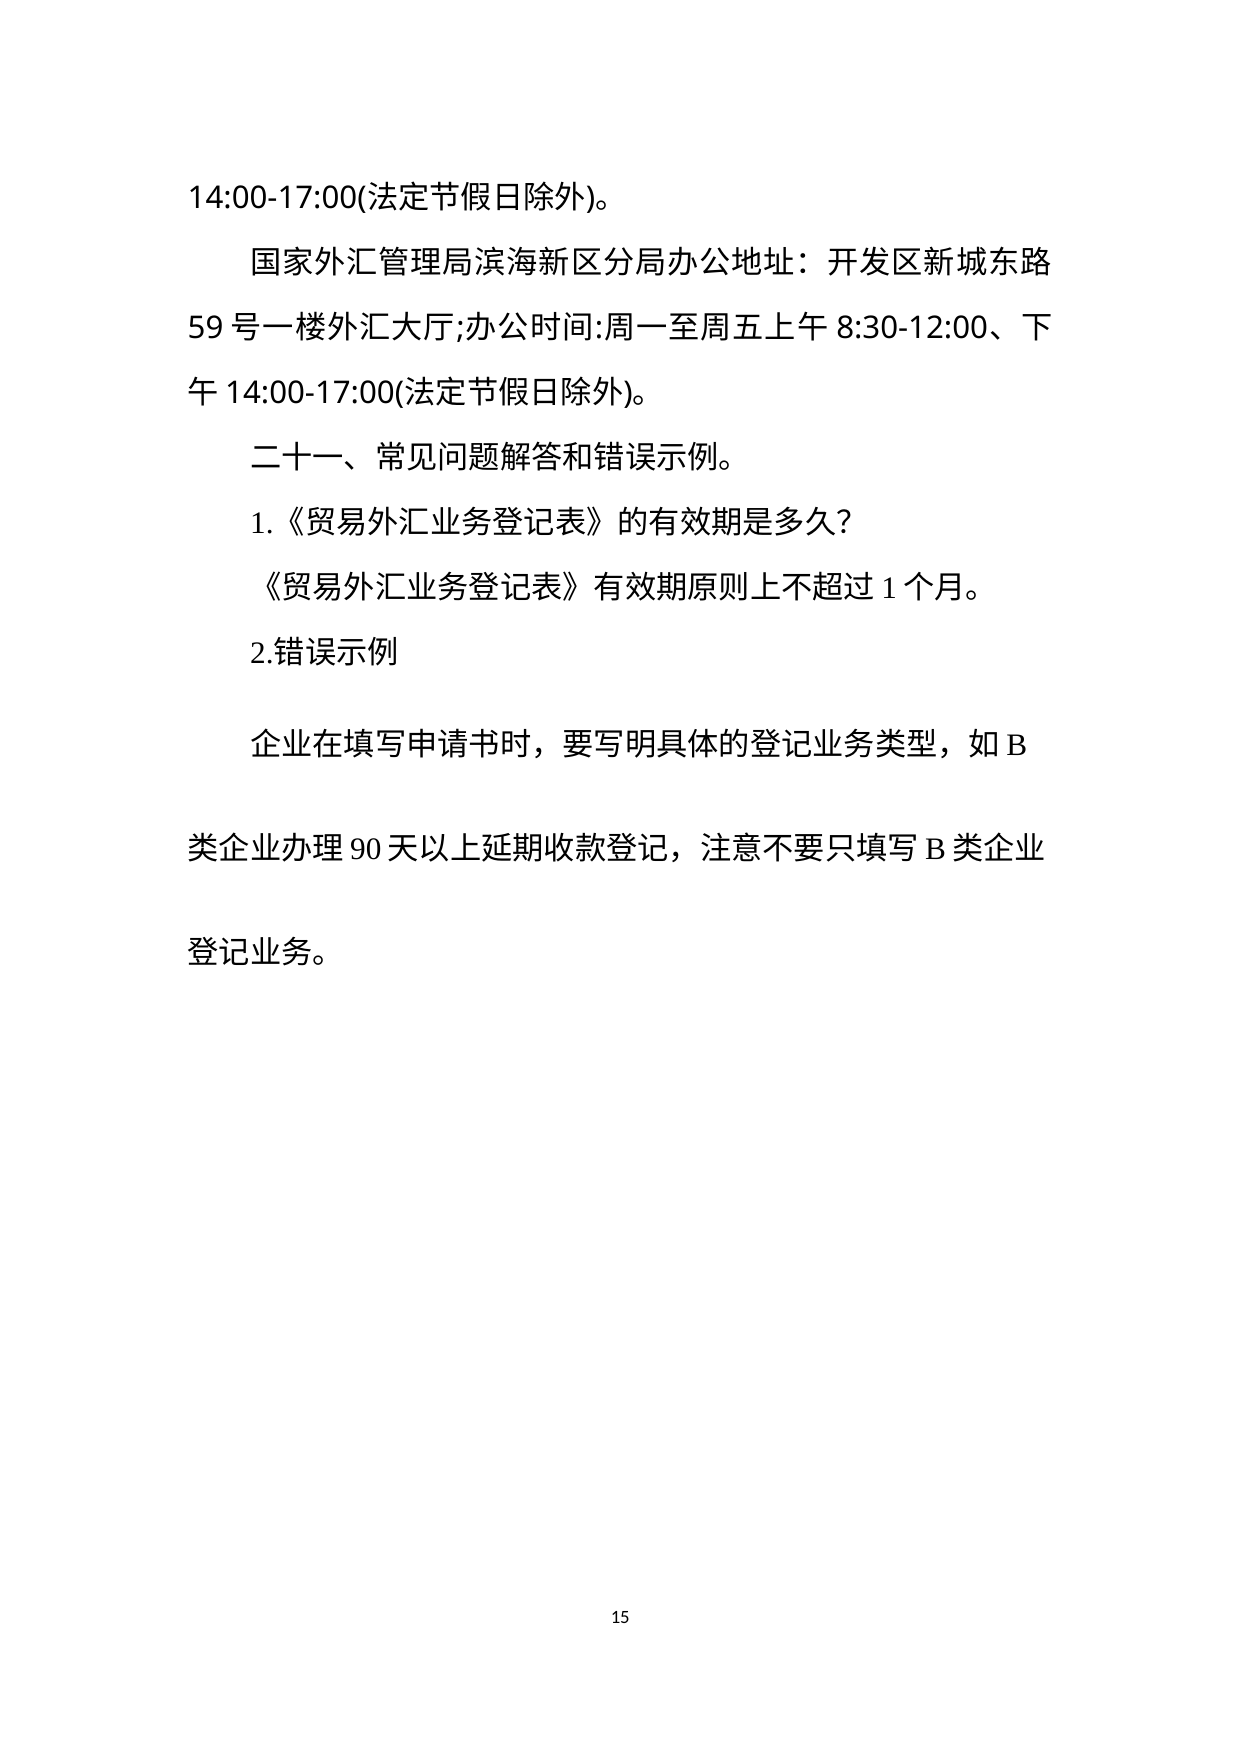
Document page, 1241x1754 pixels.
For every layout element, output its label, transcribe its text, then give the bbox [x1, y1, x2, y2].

text 国家外汇管理局滨海新区分局办公地址：开发区新城东路59号一楼外汇大厅;办公时间:周一至周五上午8:30-12:00、下午14:00-17:00(法定节假日除外)。 [187, 227, 1053, 422]
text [187, 162, 1053, 227]
text 1.《贸易外汇业务登记表》的有效期是多久？ [187, 487, 1053, 552]
text 企业在填写申请书时，要写明具体的登记业务类型，如B类企业办理90天以上延期收款登记，注意不要只填写B类企业登记业务。 [187, 709, 1053, 982]
text 《贸易外汇业务登记表》有效期原则上不超过1个月。 [187, 552, 1053, 617]
text 2.错误示例 [187, 617, 1053, 682]
text 二十一、常见问题解答和错误示例。 [187, 422, 1053, 487]
